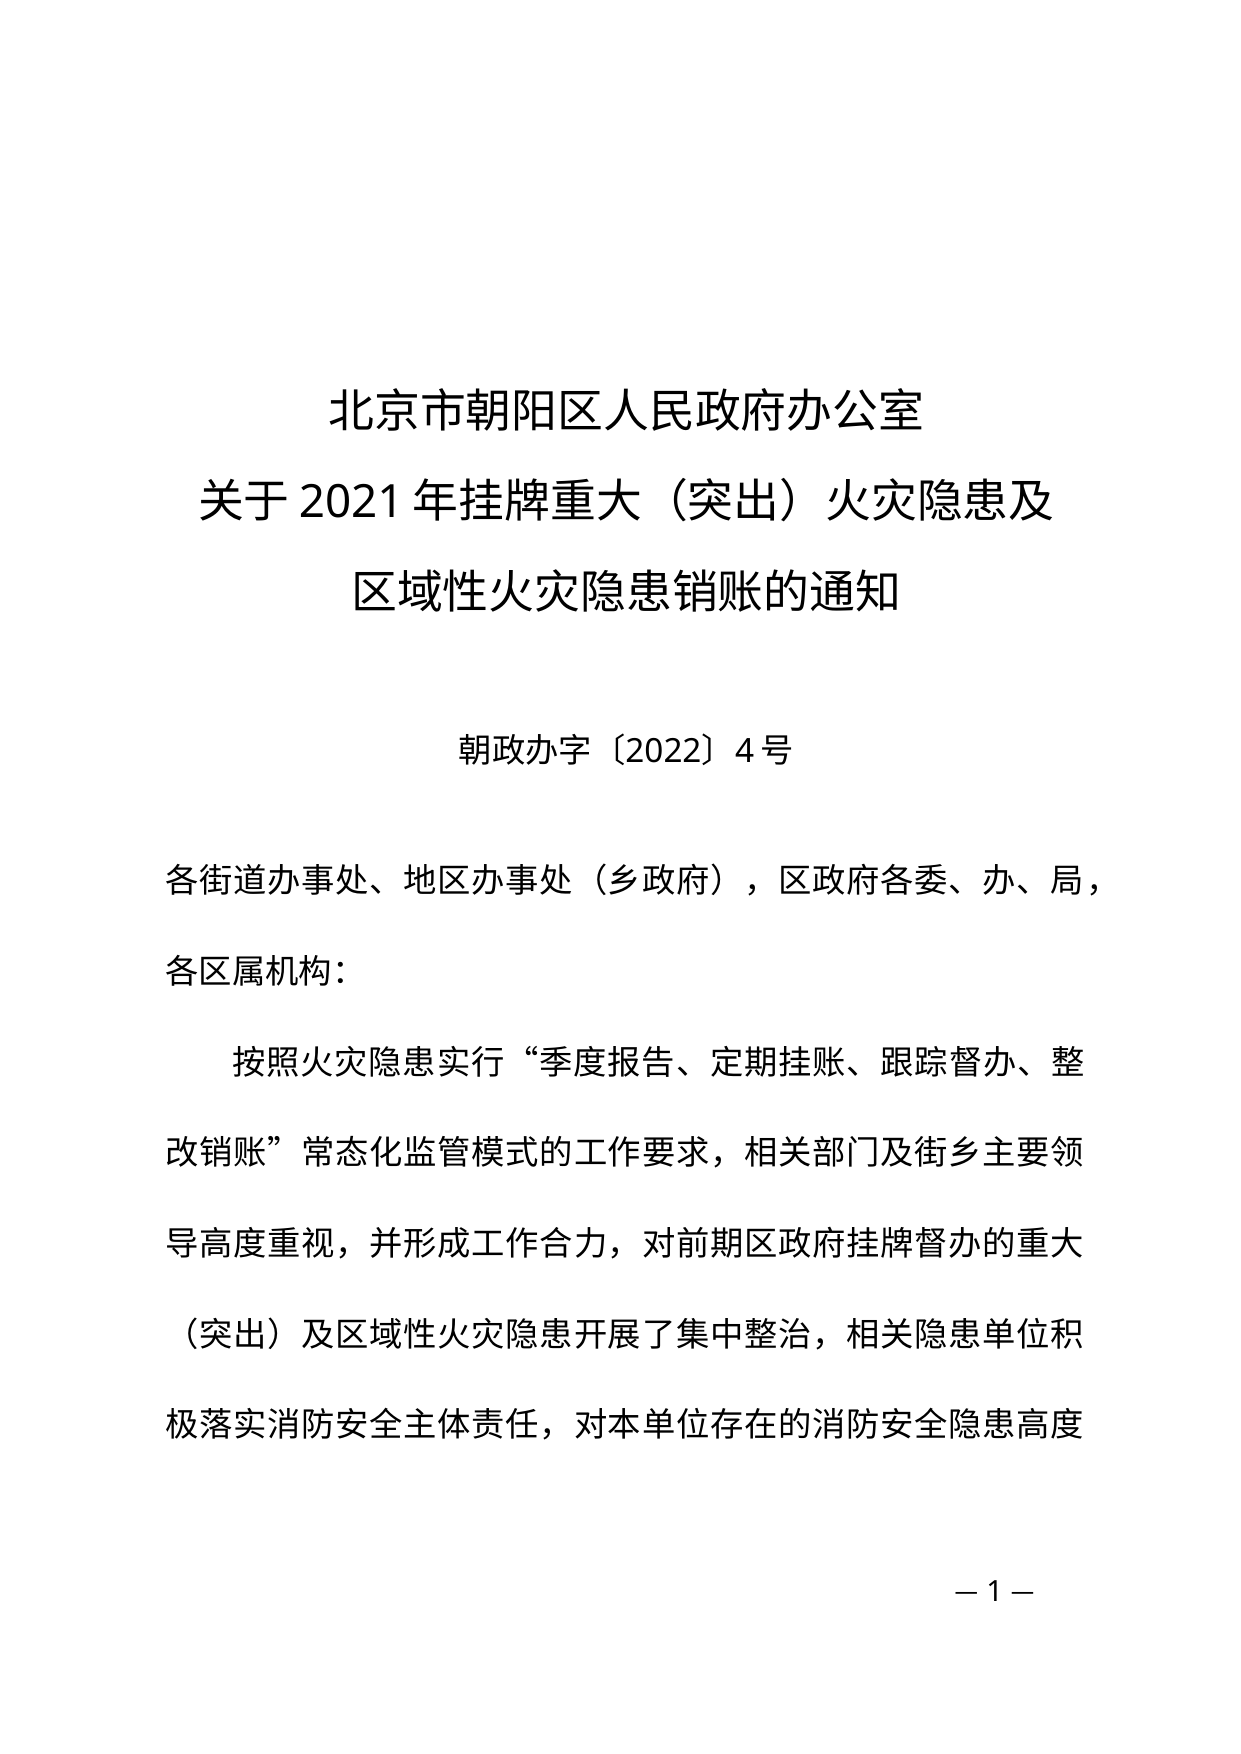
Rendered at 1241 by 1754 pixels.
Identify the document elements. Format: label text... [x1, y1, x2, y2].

text 各街道办事处、地区办事处（乡政府），区政府各委、办、局，各区属机构： [165, 833, 1087, 1014]
text 朝政办字〔2022〕4号 [165, 724, 1087, 773]
text 区域性火灾隐患销账的通知 [165, 543, 1087, 634]
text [165, 1014, 1087, 1467]
text 北京市朝阳区人民政府办公室 [165, 362, 1087, 452]
text 关于2021年挂牌重大（突出）火灾隐患及 [165, 452, 1087, 543]
